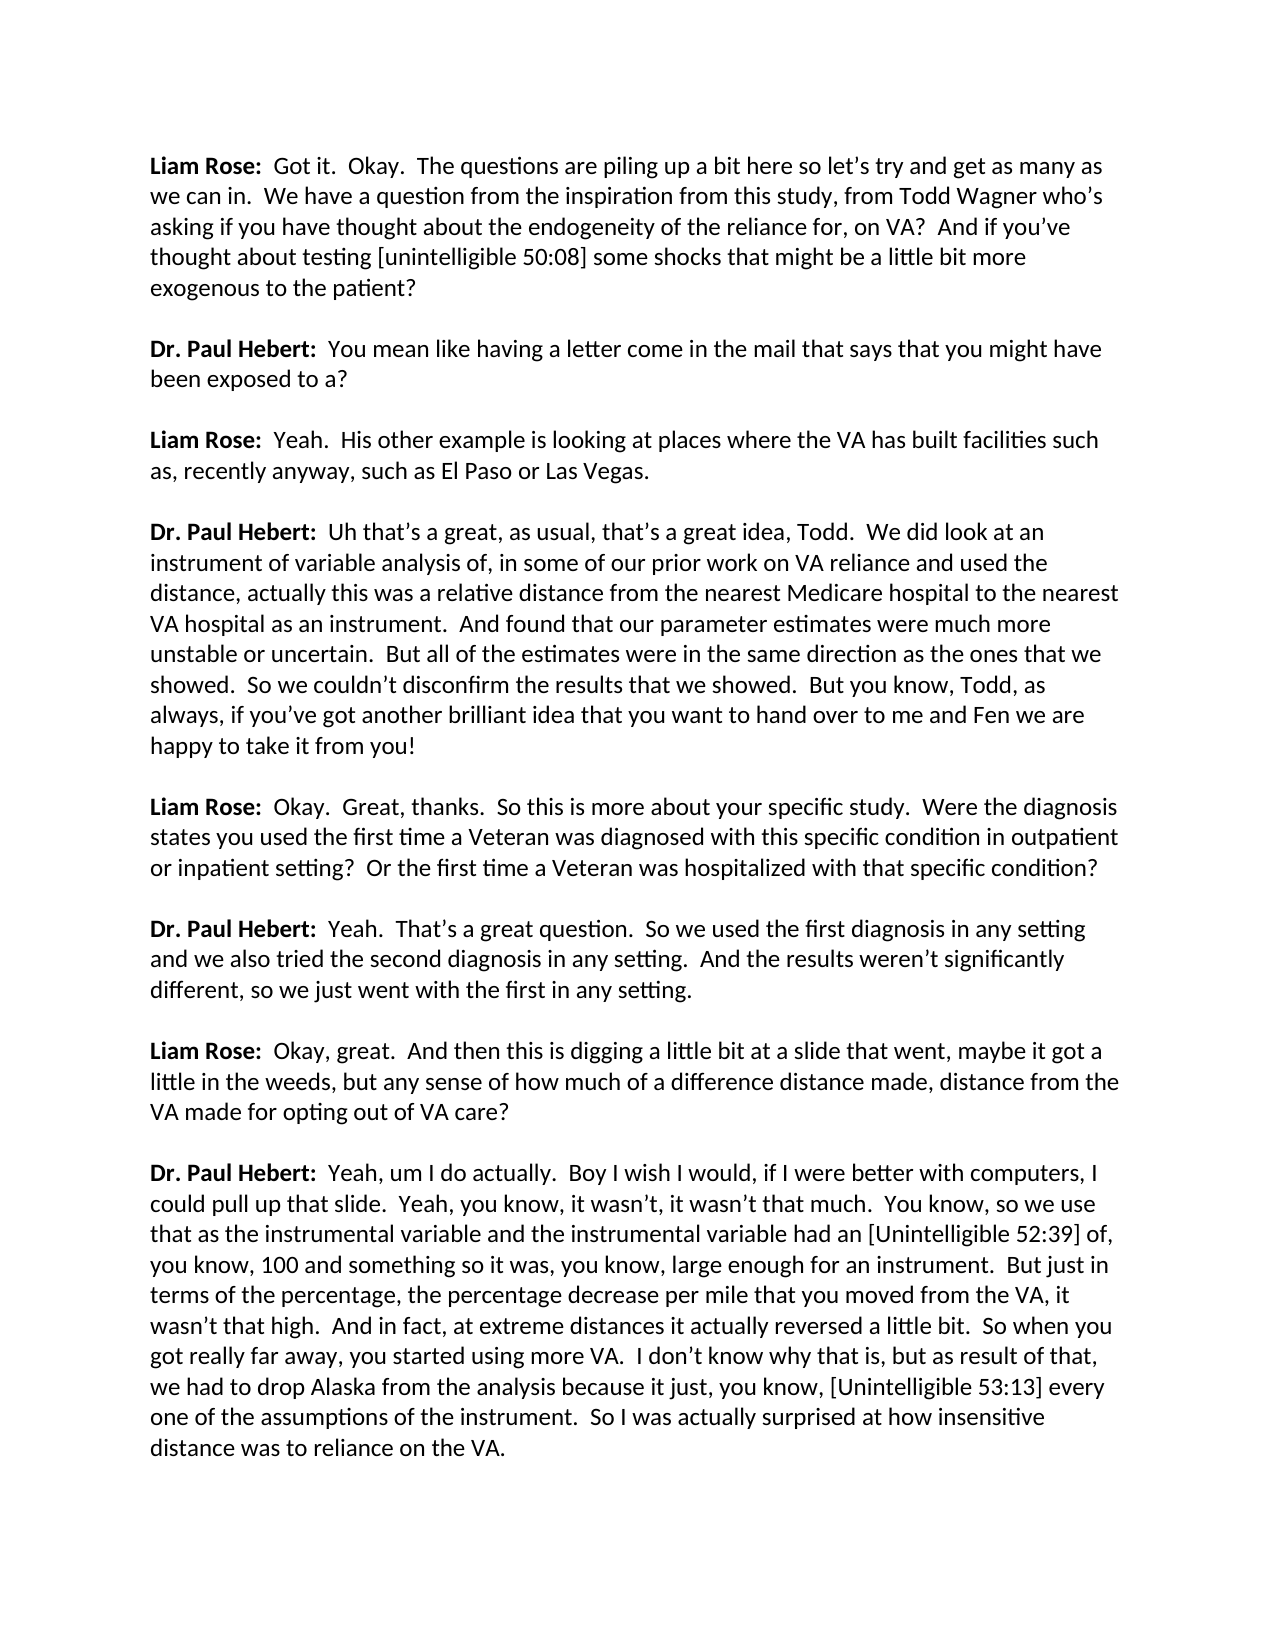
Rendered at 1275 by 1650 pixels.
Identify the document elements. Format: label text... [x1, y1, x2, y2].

text Liam Rose: Got it. Okay. The questions are piling up a bit here so let’s try and get as many as we can in. We have a question from the inspiration from this study, from Todd Wagner who’s asking if you have thought about the endogeneity of the reliance for, on VA? And if you’ve thought about testing [unintelligible 50:08] some shocks that might be a little bit more exogenous to the patient? [150, 150, 1125, 303]
text Liam Rose: Yeah. His other example is looking at places where the VA has built facilities such as, recently anyway, such as El Paso or Las Vegas. [150, 425, 1125, 486]
text Dr. Paul Hebert: Yeah, um I do actually. Boy I wish I would, if I were better with computers, I could pull up that slide. Yeah, you know, it wasn’t, it wasn’t that much. You know, so we use that as the instrumental variable and the instrumental variable had an [Unintelligible 52:39] of, you know, 100 and something so it was, you know, large enough for an instrument. But just in terms of the percentage, the percentage decrease per mile that you moved from the VA, it wasn’t that high. And in fact, at extreme distances it actually reversed a little bit. So when you got really far away, you started using more VA. I don’t know why that is, but as result of that, we had to drop Alaska from the analysis because it just, you know, [Unintelligible 53:13] every one of the assumptions of the instrument. So I was actually surprised at how insensitive distance was to reliance on the VA. [150, 1157, 1125, 1462]
text Dr. Paul Hebert: Yeah. That’s a great question. So we used the first diagnosis in any setting and we also tried the second diagnosis in any setting. And the results weren’t significantly different, so we just went with the first in any setting. [150, 913, 1125, 1004]
text Liam Rose: Okay. Great, thanks. So this is more about your specific study. Were the diagnosis states you used the first time a Veteran was diagnosed with this specific condition in outpatient or inpatient setting? Or the first time a Veteran was hospitalized with that specific condition? [150, 791, 1125, 882]
text Dr. Paul Hebert: Uh that’s a great, as usual, that’s a great idea, Todd. We did look at an instrument of variable analysis of, in some of our prior work on VA reliance and used the distance, actually this was a relative distance from the nearest Medicare hospital to the nearest VA hospital as an instrument. And found that our parameter estimates were much more unstable or uncertain. But all of the estimates were in the same direction as the ones that we showed. So we couldn’t disconfirm the results that we showed. But you know, Todd, as always, if you’ve got another brilliant idea that you want to hand over to me and Fen we are happy to take it from you! [150, 516, 1125, 760]
text Dr. Paul Hebert: You mean like having a letter come in the mail that says that you might have been exposed to a? [150, 333, 1125, 394]
text Liam Rose: Okay, great. And then this is digging a little bit at a slide that went, maybe it got a little in the weeds, but any sense of how much of a difference distance made, distance from the VA made for opting out of VA care? [150, 1035, 1125, 1127]
